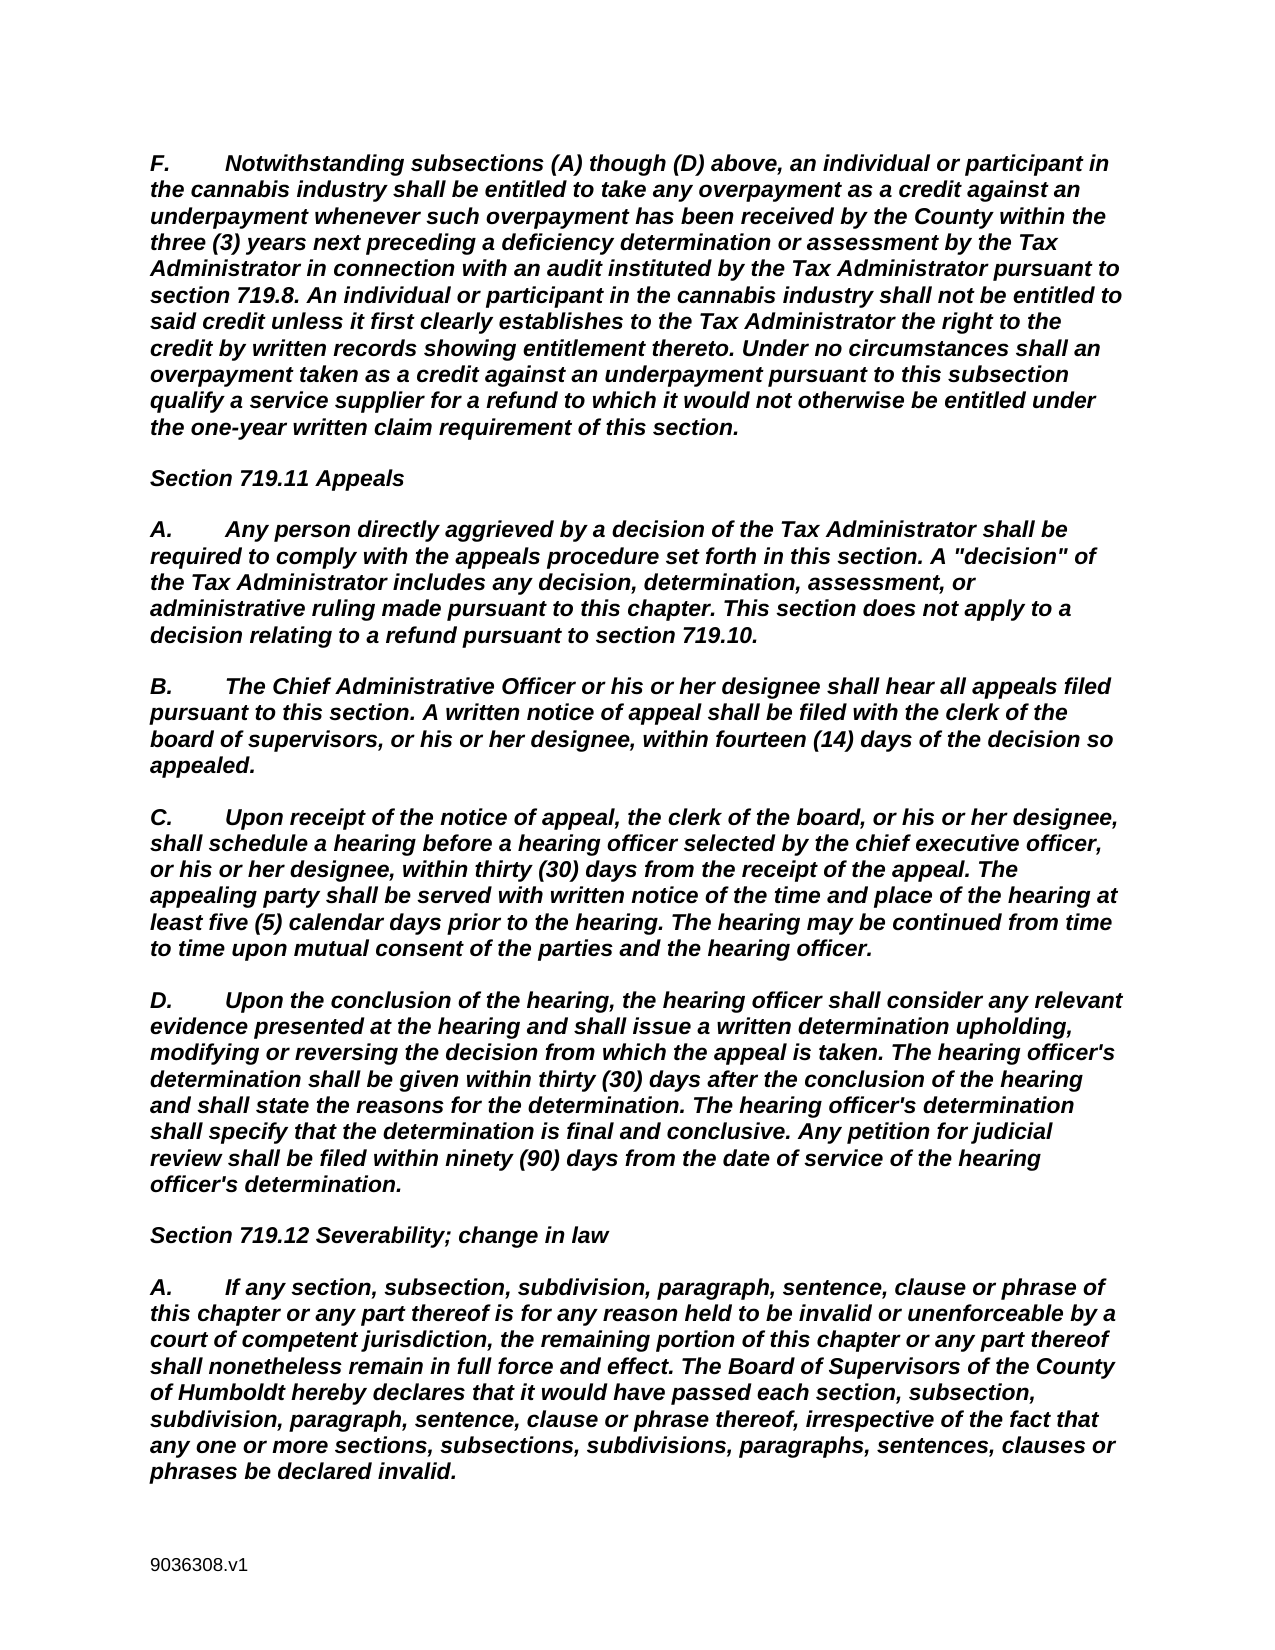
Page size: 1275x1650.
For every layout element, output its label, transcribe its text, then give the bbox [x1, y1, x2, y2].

text A. Any person directly aggrieved by a decision of the Tax Administrator shall be required to comply with the appeals procedure set forth in this section. A "decision" of the Tax Administrator includes any decision, determination, assessment, or administrative ruling made pursuant to this chapter. This section does not apply to a decision relating to a refund pursuant to section 719.10. [150, 516, 1125, 648]
text D. Upon the conclusion of the hearing, the hearing officer shall consider any relevant evidence presented at the hearing and shall issue a written determination upholding, modifying or reversing the decision from which the appeal is taken. The hearing officer's determination shall be given within thirty (30) days after the conclusion of the hearing and shall state the reasons for the determination. The hearing officer's determination shall specify that the determination is final and conclusive. Any petition for judicial review shall be filed within ninety (90) days from the date of service of the hearing officer's determination. [150, 987, 1125, 1197]
text F. Notwithstanding subsections (A) though (D) above, an individual or participant in the cannabis industry shall be entitled to take any overpayment as a credit against an underpayment whenever such overpayment has been received by the County within the three (3) years next preceding a deficiency determination or assessment by the Tax Administrator in connection with an audit instituted by the Tax Administrator pursuant to section 719.8. An individual or participant in the cannabis industry shall not be entitled to said credit unless it first clearly establishes to the Tax Administrator the right to the credit by written records showing entitlement thereto. Under no circumstances shall an overpayment taken as a credit against an underpayment pursuant to this subsection qualify a service supplier for a refund to which it would not otherwise be entitled under the one-year written claim requirement of this section. [150, 150, 1125, 440]
text B. The Chief Administrative Officer or his or her designee shall hear all appeals filed pursuant to this section. A written notice of appeal shall be filed with the clerk of the board of supervisors, or his or her designee, within fourteen (14) days of the decision so appealed. [150, 673, 1125, 778]
text Section 719.12 Severability; change in law [150, 1222, 1125, 1249]
text A. If any section, subsection, subdivision, paragraph, sentence, clause or phrase of this chapter or any part thereof is for any reason held to be invalid or unenforceable by a court of competent jurisdiction, the remaining portion of this chapter or any part thereof shall nonetheless remain in full force and effect. The Board of Supervisors of the County of Humboldt hereby declares that it would have passed each section, subsection, subdivision, paragraph, sentence, clause or phrase thereof, irrespective of the fact that any one or more sections, subsections, subdivisions, paragraphs, sentences, clauses or phrases be declared invalid. [150, 1274, 1125, 1484]
text Section 719.11 Appeals [150, 465, 1125, 491]
text C. Upon receipt of the notice of appeal, the clerk of the board, or his or her designee, shall schedule a hearing before a hearing officer selected by the chief executive officer, or his or her designee, within thirty (30) days from the receipt of the appeal. The appealing party shall be served with written notice of the time and place of the hearing at least five (5) calendar days prior to the hearing. The hearing may be continued from time to time upon mutual consent of the parties and the hearing officer. [150, 803, 1125, 962]
